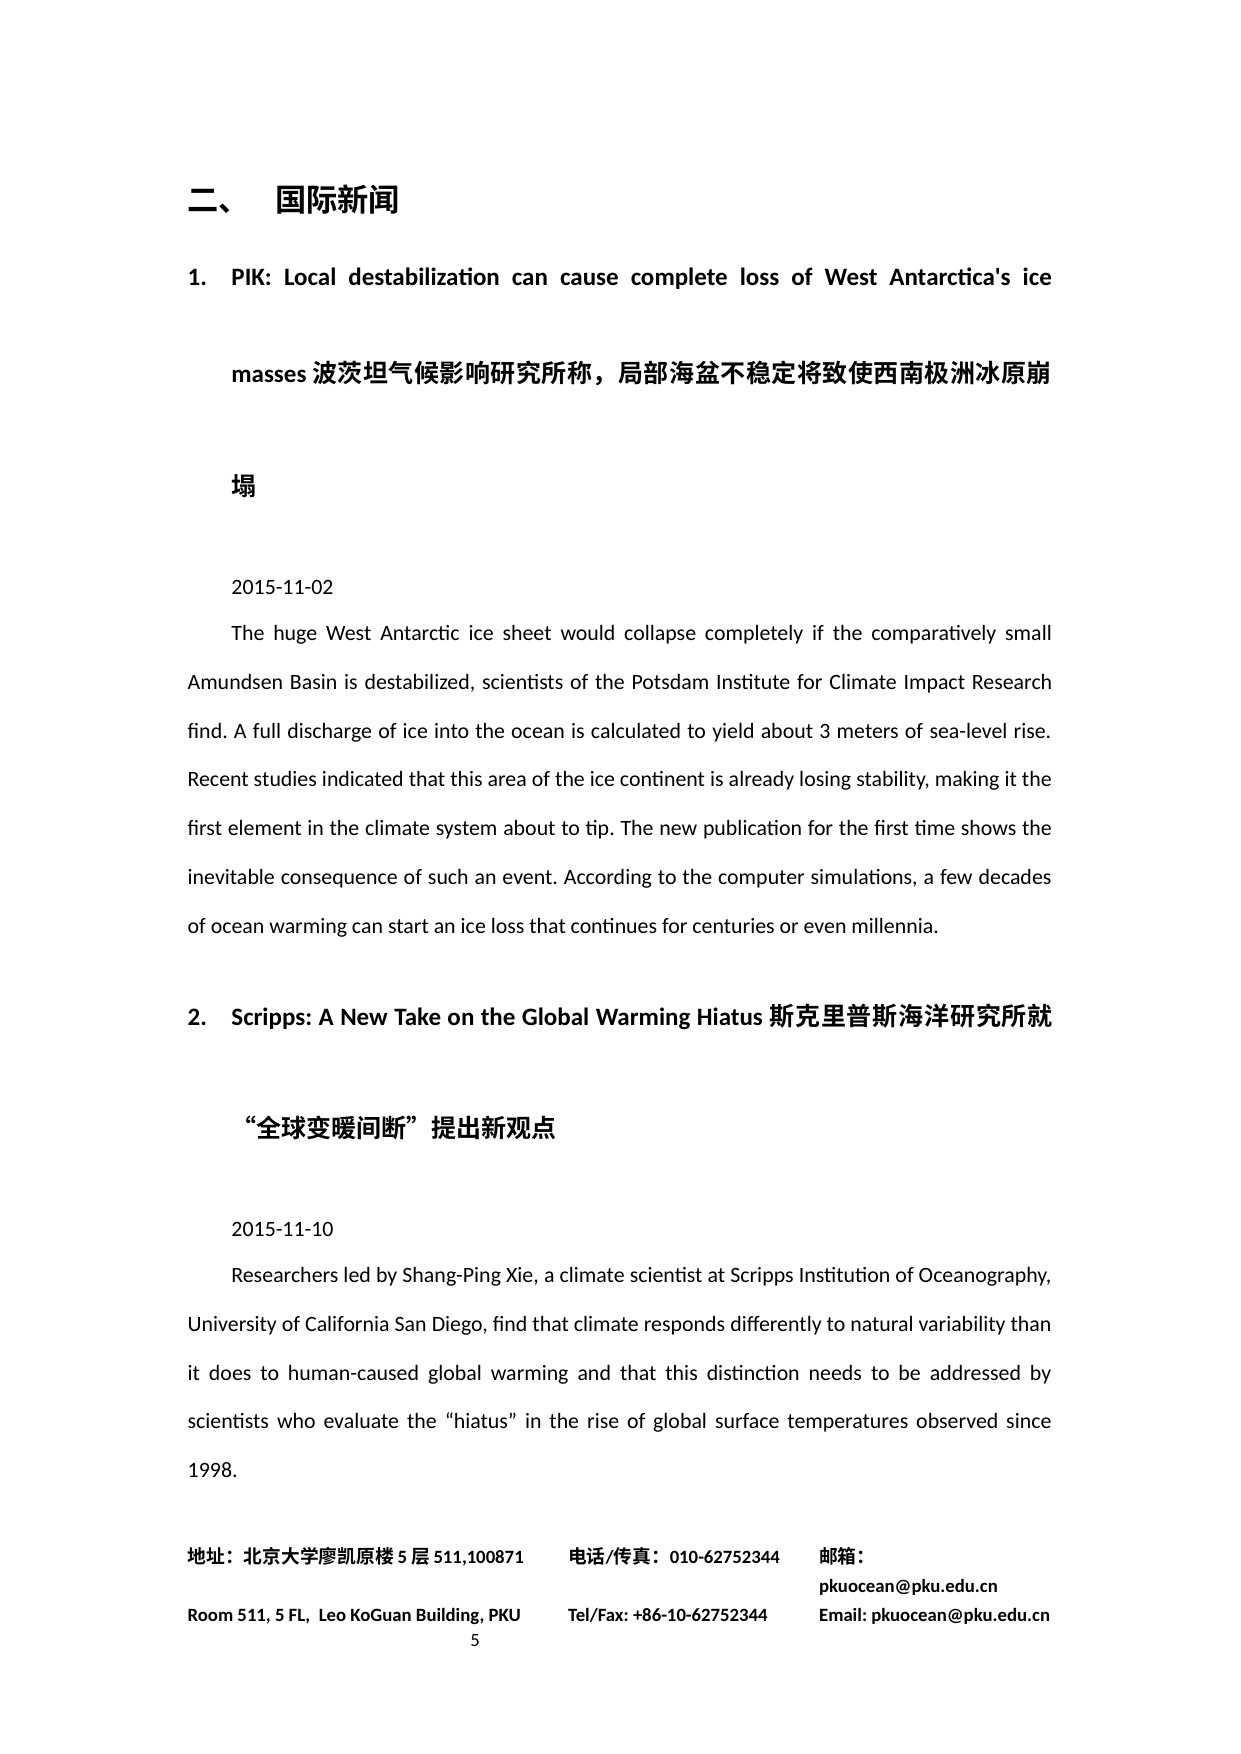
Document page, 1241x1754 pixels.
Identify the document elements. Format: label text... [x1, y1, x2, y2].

subtitle Scripps: A New Take on the Global Warming Hiatus斯克里普斯海洋研究所就“全球变暖间断”提出新观点 [187, 982, 1053, 1159]
text 2015-11-02 [187, 571, 1053, 603]
subtitle 国际新闻 [187, 166, 1053, 231]
text Researchers led by Shang-Ping Xie, a climate scientist at Scripps Institution of Oceanography, University of California San Diego, find that climate responds differently to natural variability than it does to human-caused global warming and that this distinction needs to be addressed by scientists who evaluate the “hiatus” in the rise of global surface temperatures observed since 1998. [187, 1258, 1053, 1486]
text The huge West Antarctic ice sheet would collapse completely if the comparatively small Amundsen Basin is destabilized, scientists of the Potsdam Institute for Climate Impact Research find. A full discharge of ice into the ocean is calculated to yield about 3 meters of sea-level rise. Recent studies indicated that this area of the ice continent is already losing stability, making it the first element in the climate system about to tip. The new publication for the first time shows the inevitable consequence of such an event. According to the computer simulations, a few decades of ocean warming can start an ice loss that continues for centuries or even millennia. [187, 616, 1053, 941]
text 2015-11-10 [187, 1213, 1053, 1245]
subtitle PIK: Local destabilization can cause complete loss of West Antarctica's ice masses波茨坦气候影响研究所称，局部海盆不稳定将致使西南极洲冰原崩塌 [187, 260, 1053, 517]
